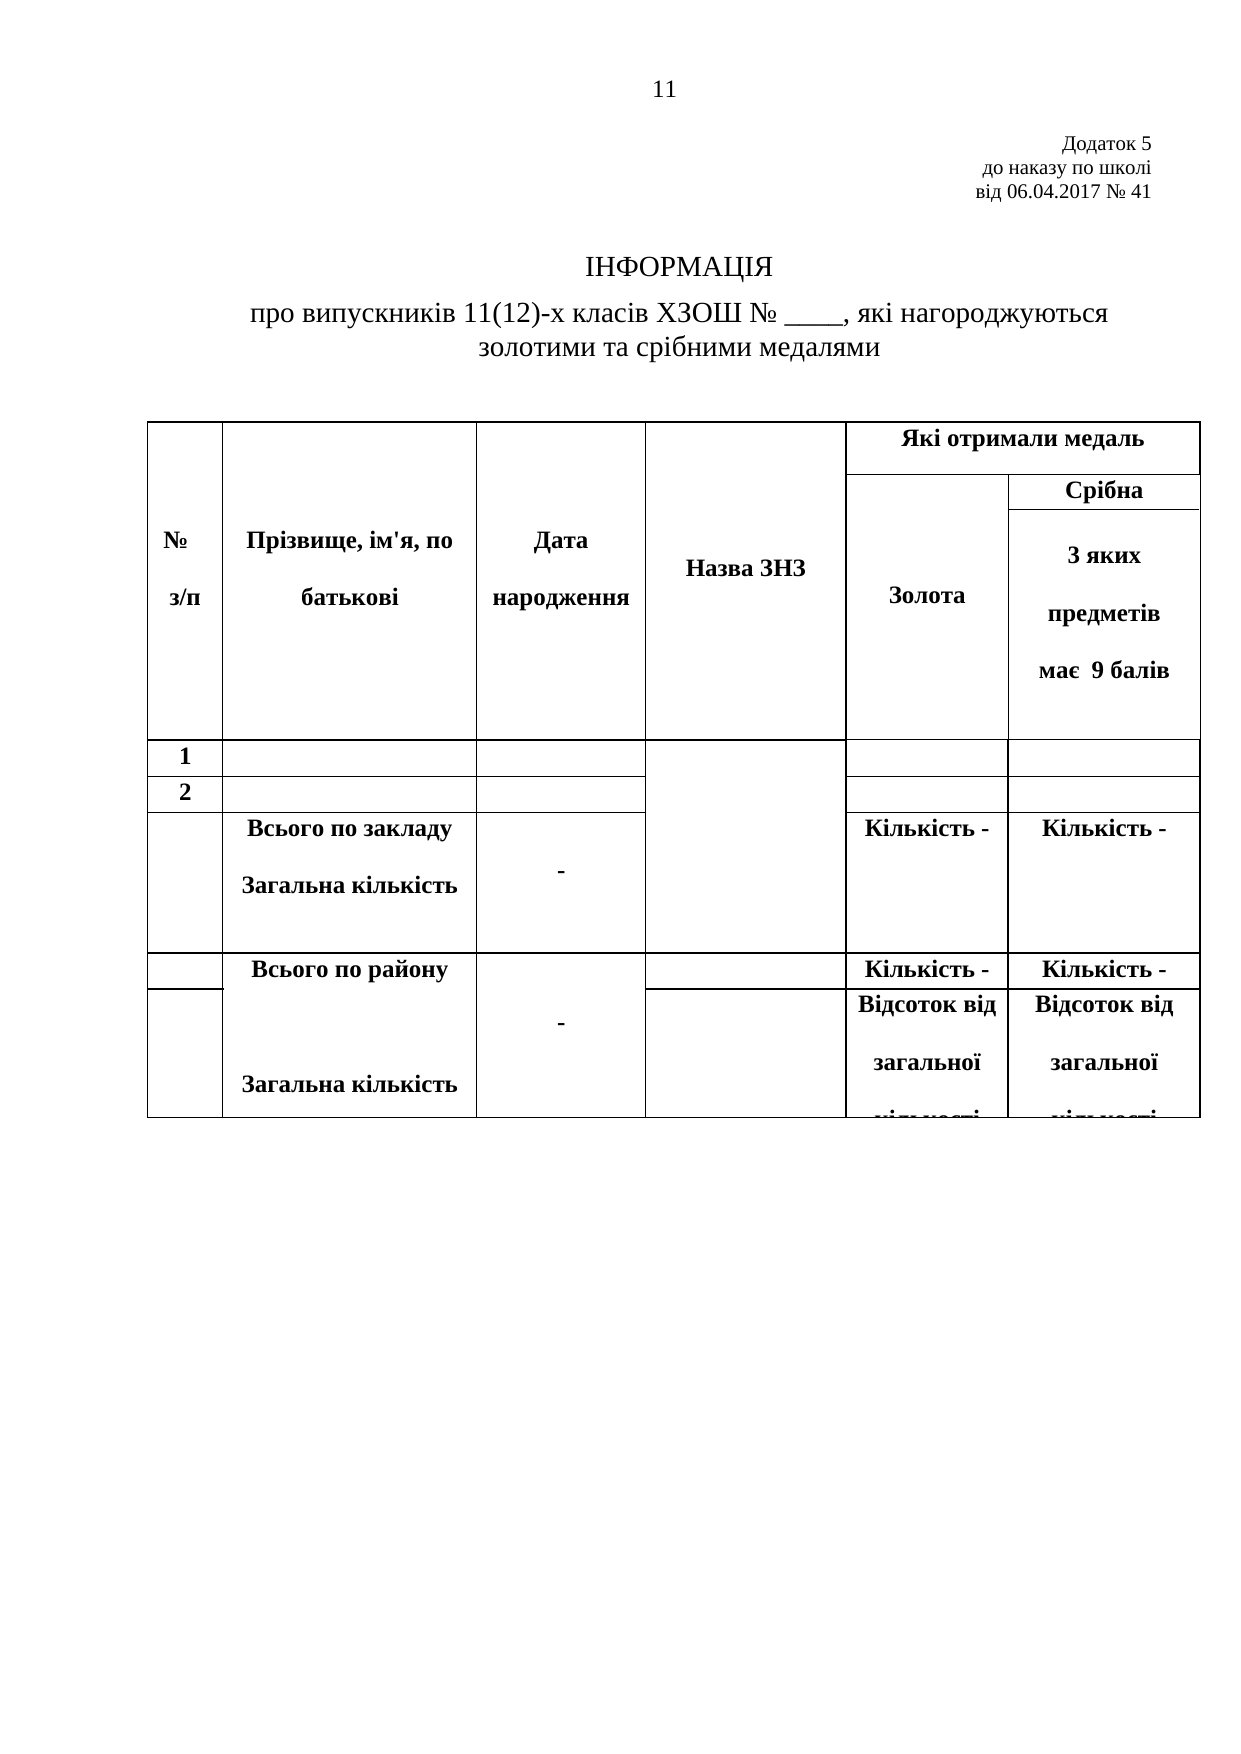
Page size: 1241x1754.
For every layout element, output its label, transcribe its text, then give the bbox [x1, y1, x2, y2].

table_cell 3 яких предметів має 9 балів [1009, 509, 1200, 739]
table_cell [148, 990, 222, 1116]
table_cell - [477, 954, 645, 1116]
table_cell 2 [148, 777, 222, 811]
table_cell Срібна [1009, 475, 1200, 509]
table_header Дата народження [477, 423, 645, 739]
table_cell Відсоток від загальної кількості випускників - [1009, 990, 1199, 1116]
table_header № з/п [148, 423, 222, 739]
text до наказу по школі [852, 155, 1152, 179]
table_cell Золота [847, 475, 1008, 739]
text про випускників 11(12)-х класів ХЗОШ № ____, які нагороджуються золотими та срібними медалями [207, 296, 1152, 363]
table_cell [223, 741, 476, 776]
table_cell [646, 741, 845, 952]
table_header Прізвище, ім'я, по батькові [223, 423, 476, 739]
table_cell [847, 777, 1007, 811]
text ІНФОРМАЦІЯ [207, 249, 1152, 283]
table_cell [1009, 740, 1199, 776]
text від 06.04.2017 № 41 [852, 179, 1152, 203]
table_cell Всього по закладу Загальна кількість випускників - [223, 813, 476, 952]
text Додаток 5 [177, 131, 1152, 155]
table_cell [847, 740, 1007, 776]
table_cell Кількість - Відсоток від загальної кількості випускників - [1009, 813, 1199, 952]
table_cell [148, 954, 222, 988]
table_cell Кількість - [1009, 954, 1199, 988]
table_cell [646, 990, 845, 1116]
table_header Назва ЗНЗ [646, 423, 845, 739]
table_cell 1 [148, 741, 222, 776]
table_cell [1009, 777, 1199, 811]
table_cell Всього по району Загальна кількість випускників - [223, 954, 476, 1116]
table_cell [477, 741, 645, 776]
table_cell Відсоток від загальної кількості випускників - [847, 990, 1007, 1116]
table_cell - [477, 813, 645, 952]
table_cell Кількість - [847, 954, 1007, 988]
table_cell [477, 777, 645, 811]
table_cell Кількість - Відсоток від загальної кількості випускників - [847, 813, 1007, 952]
table_cell [646, 954, 845, 988]
table_header Які отримали медаль [847, 423, 1199, 474]
table_cell [223, 777, 476, 811]
table_cell [148, 813, 222, 952]
